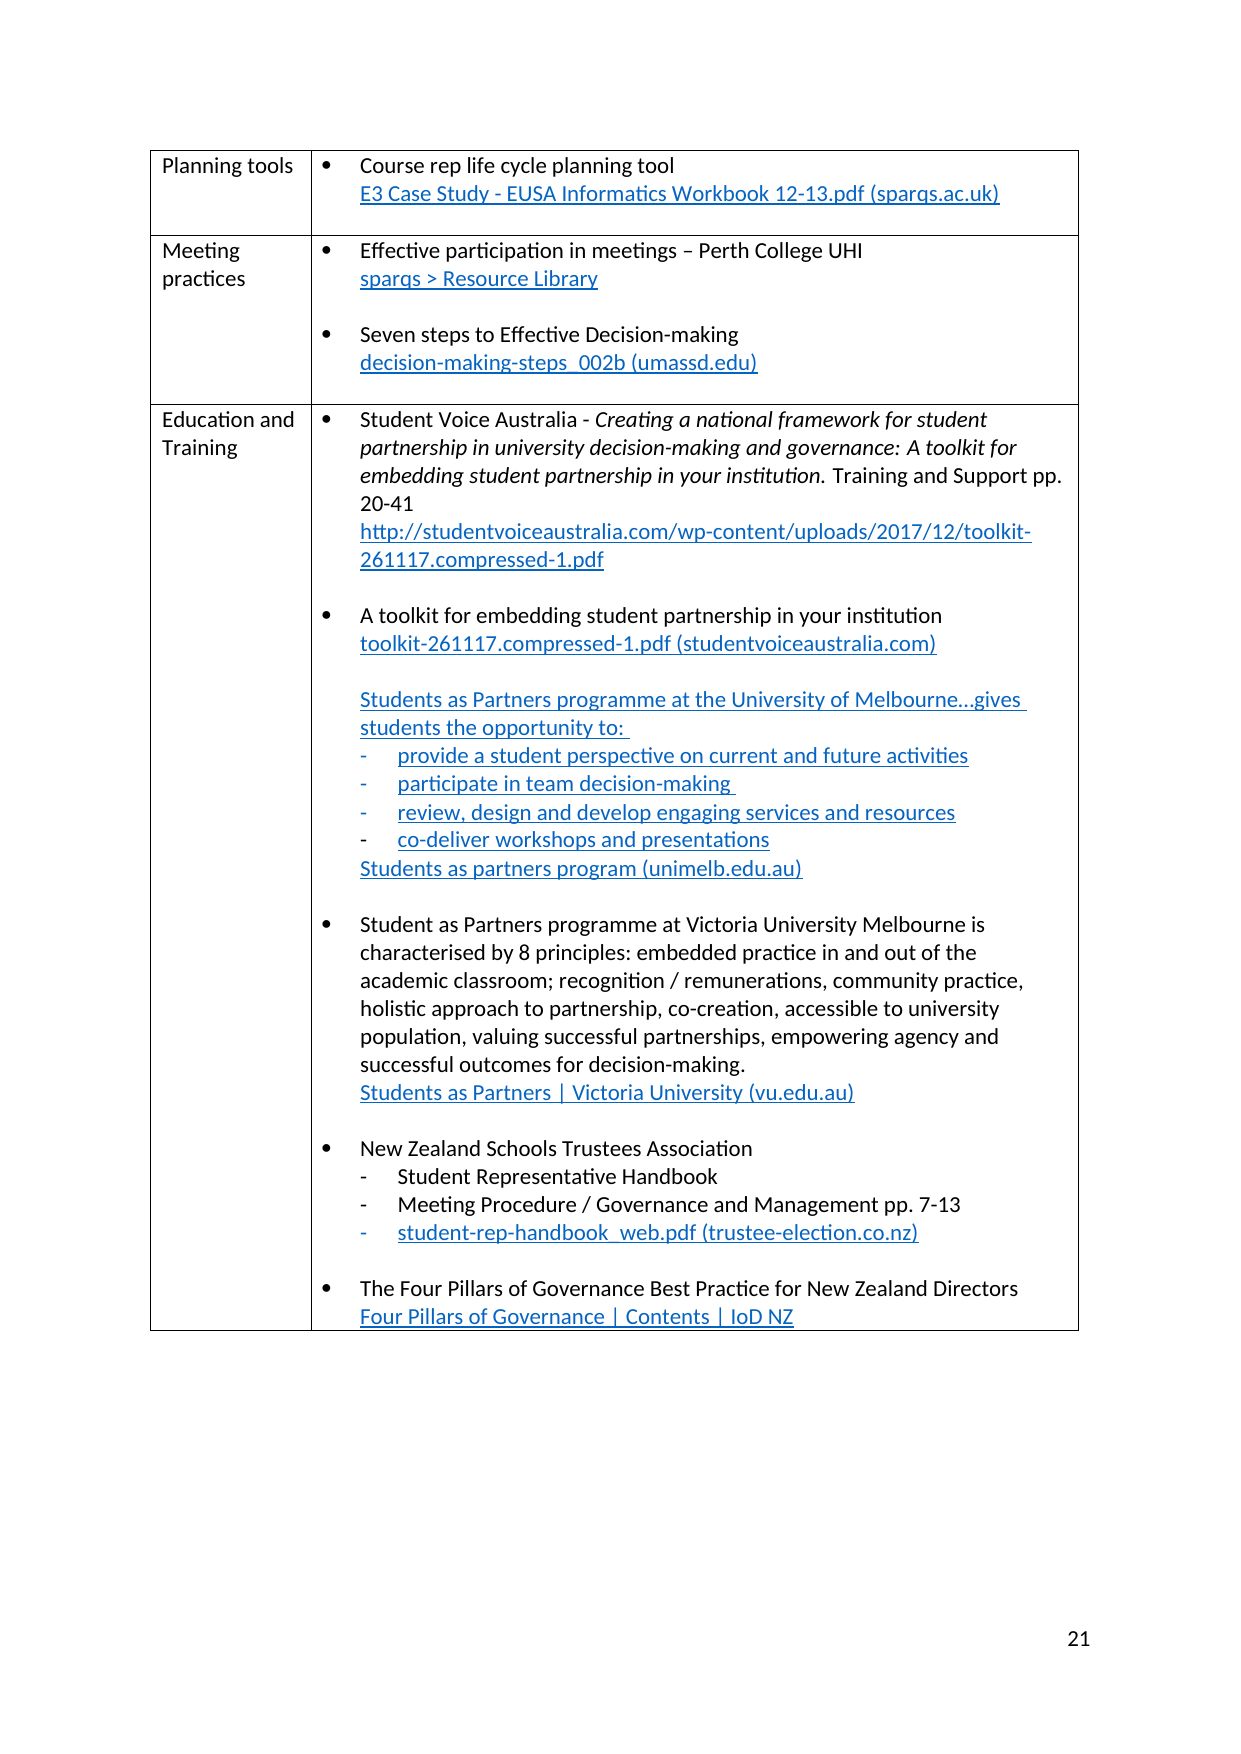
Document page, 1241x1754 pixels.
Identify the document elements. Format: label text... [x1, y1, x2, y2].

table_cell Planning tools [151, 151, 311, 235]
table_cell Student Voice Australia - Creating a national framework for student partnership in university decision-making and governance: A toolkit for embedding student partnership in your institution. Training and Support pp. 20-41 http://studentvoiceaustralia.com/wp-content/uploads/2017/12/toolkit-261117.compressed-1.pdf A toolkit for embedding student partnership in your institution toolkit-261117.compressed-1.pdf (studentvoiceaustralia.com) Students as Partners programme at the University of Melbourne…gives students the opportunity to: provide a student perspective on current and future activities participate in team decision-making review, design and develop engaging services and resources co-deliver workshops and presentations Students as partners program (unimelb.edu.au) Student as Partners programme at Victoria University Melbourne is characterised by 8 principles: embedded practice in and out of the academic classroom; recognition / remunerations, community practice, holistic approach to partnership, co-creation, accessible to university population, valuing successful partnerships, empowering agency and successful outcomes for decision-making. Students as Partners | Victoria University (vu.edu.au) New Zealand Schools Trustees Association Student Representative Handbook Meeting Procedure / Governance and Management pp. 7-13 student-rep-handbook_web.pdf (trustee-election.co.nz) The Four Pillars of Governance Best Practice for New Zealand Directors Four Pillars of Governance | Contents | IoD NZ [312, 405, 1078, 1330]
table_cell Course rep life cycle planning tool E3 Case Study - EUSA Informatics Workbook 12-13.pdf (sparqs.ac.uk) [312, 151, 1078, 235]
table_cell Education and Training [151, 405, 311, 1330]
table_cell Effective participation in meetings – Perth College UHI sparqs > Resource Library Seven steps to Effective Decision-making decision-making-steps_002b (umassd.edu) [312, 236, 1078, 404]
table_cell Meeting practices [151, 236, 311, 404]
